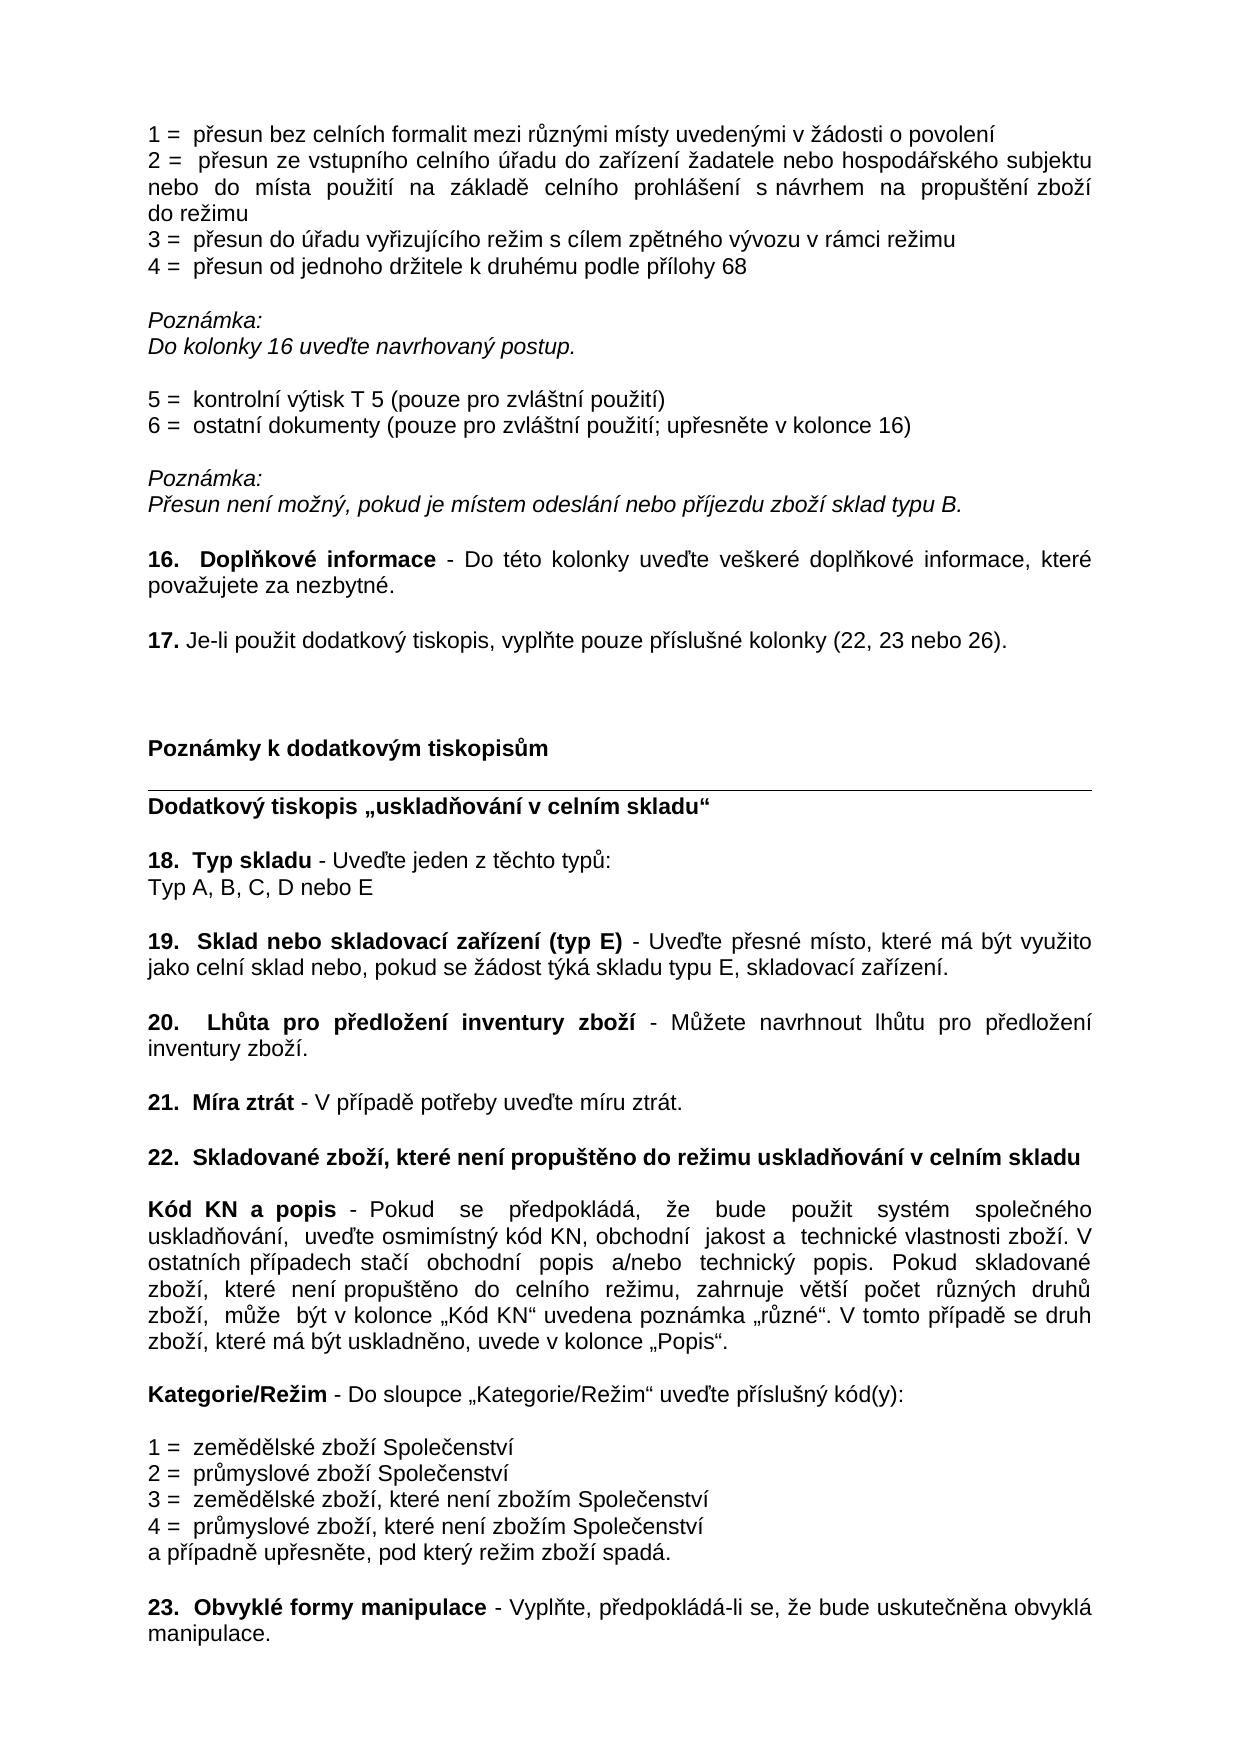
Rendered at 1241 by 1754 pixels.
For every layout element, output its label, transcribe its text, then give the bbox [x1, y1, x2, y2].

text 2 = průmyslové zboží Společenství [148, 1460, 1092, 1486]
text Do kolonky 16 uveďte navrhovaný postup. [148, 333, 1092, 360]
text 3 = přesun do úřadu vyřizujícího režim s cílem zpětného vývozu v rámci režimu [148, 226, 1092, 253]
text 16. Doplňkové informace - Do této kolonky uveďte veškeré doplňkové informace, které považujete za nezbytné. [148, 546, 1092, 598]
text 19. Sklad nebo skladovací zařízení (typ E) - Uveďte přesné místo, které má být využito jako celní sklad nebo, pokud se žádost týká skladu typu E, skladovací zařízení. [148, 928, 1092, 981]
text 22. Skladované zboží, které není propuštěno do režimu uskladňování v celním skladu [148, 1144, 1092, 1170]
text 5 = kontrolní výtisk T 5 (pouze pro zvláštní použití) [148, 386, 1092, 412]
text 4 = průmyslové zboží, které není zbožím Společenství [148, 1513, 1092, 1539]
text 18. Typ skladu - Uveďte jeden z těchto typů: [148, 847, 1092, 873]
text Kategorie/Režim - Do sloupce „Kategorie/Režim“ uveďte příslušný kód(y): [148, 1381, 1092, 1407]
text 21. Míra ztrát - V případě potřeby uveďte míru ztrát. [148, 1089, 1092, 1116]
text 4 = přesun od jednoho držitele k druhému podle přílohy 68 [148, 253, 1092, 279]
text 20. Lhůta pro předložení inventury zboží - Můžete navrhnout lhůtu pro předložení inventury zboží. [148, 1009, 1092, 1061]
text 3 = zemědělské zboží, které není zbožím Společenství [148, 1486, 1092, 1513]
text Poznámky k dodatkovým tiskopisům [148, 735, 1092, 762]
text 6 = ostatní dokumenty (pouze pro zvláštní použití; upřesněte v kolonce 16) [148, 412, 1092, 439]
text a případně upřesněte, pod který režim zboží spadá. [148, 1539, 1092, 1565]
text Dodatkový tiskopis „uskladňování v celním skladu“ [148, 791, 1092, 819]
text 17. Je-li použit dodatkový tiskopis, vyplňte pouze příslušné kolonky (22, 23 nebo 26). [148, 627, 1092, 653]
text 23. Obvyklé formy manipulace - Vyplňte, předpokládá-li se, že bude uskutečněna obvyklá manipulace. [148, 1593, 1092, 1646]
text 2 = přesun ze vstupního celního úřadu do zařízení žadatele nebo hospodářského subjektu nebo do místa použití na základě celního prohlášení s návrhem na propuštění zboží do režimu [148, 147, 1092, 226]
text Kód KN a popis - Pokud se předpokládá, že bude použit systém společného uskladňování, uveďte osmimístný kód KN, obchodní jakost a technické vlastnosti zboží. V ostatních případech stačí obchodní popis a/nebo technický popis. Pokud skladované zboží, které není propuštěno do celního režimu, zahrnuje větší počet různých druhů zboží, může být v kolonce „Kód KN“ uvedena poznámka „různé“. V tomto případě se druh zboží, které má být uskladněno, uvede v kolonce „Popis“. [148, 1196, 1092, 1354]
text Typ A, B, C, D nebo E [148, 873, 1092, 900]
text 1 = přesun bez celních formalit mezi různými místy uvedenými v žádosti o povolení [148, 121, 1092, 147]
text Přesun není možný, pokud je místem odeslání nebo příjezdu zboží sklad typu B. [148, 491, 1092, 518]
text 1 = zemědělské zboží Společenství [148, 1434, 1092, 1460]
text Poznámka: [148, 307, 1092, 333]
text Poznámka: [148, 465, 1092, 491]
